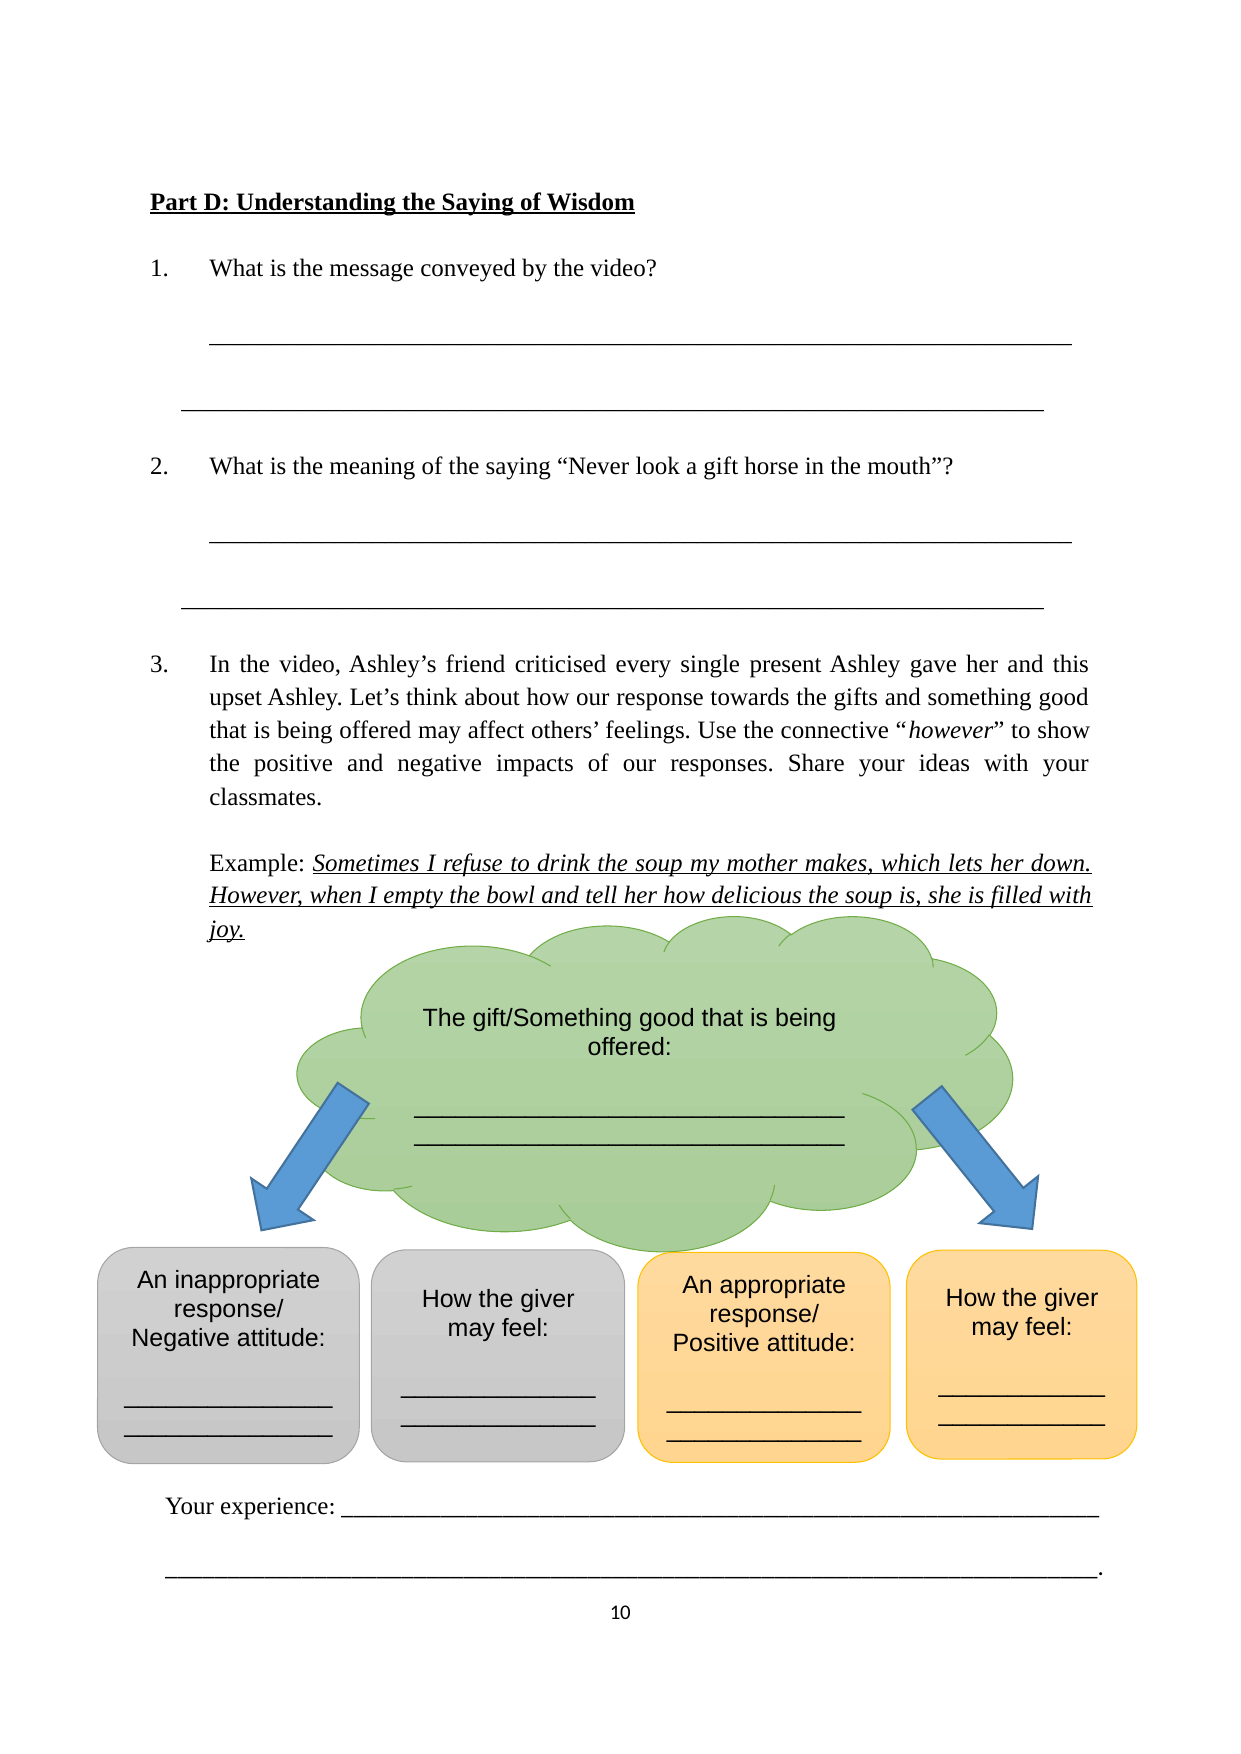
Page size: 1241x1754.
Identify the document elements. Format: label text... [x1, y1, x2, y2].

text _____________________________________________________________________ [209, 319, 1090, 348]
list Part D: Understanding the Saying of Wisdom [150, 187, 1162, 216]
list What is the meaning of the saying “Never look a gift horse in the mouth”? [150, 451, 1162, 480]
list What is the message conveyed by the video? [150, 253, 1162, 282]
text _____________________________________________________________________ [150, 583, 1090, 612]
text _____________________________________________________________________ [150, 385, 1090, 414]
list In the video, Ashley’s friend criticised every single present Ashley gave her and this upset Ashley. Let’s think about how our response towards the gifts and something good that is being offered may affect others’ feelings. Use the connective “however” to show the positive and negative impacts of our responses. Share your ideas with your classmates. [150, 649, 1090, 810]
text _____________________________________________________________________ [209, 517, 1090, 546]
list Example: Sometimes I refuse to drink the soup my mother makes, which lets her down. However, when I empty the bowl and tell her how delicious the soup is, she is filled with joy. [209, 848, 1096, 942]
